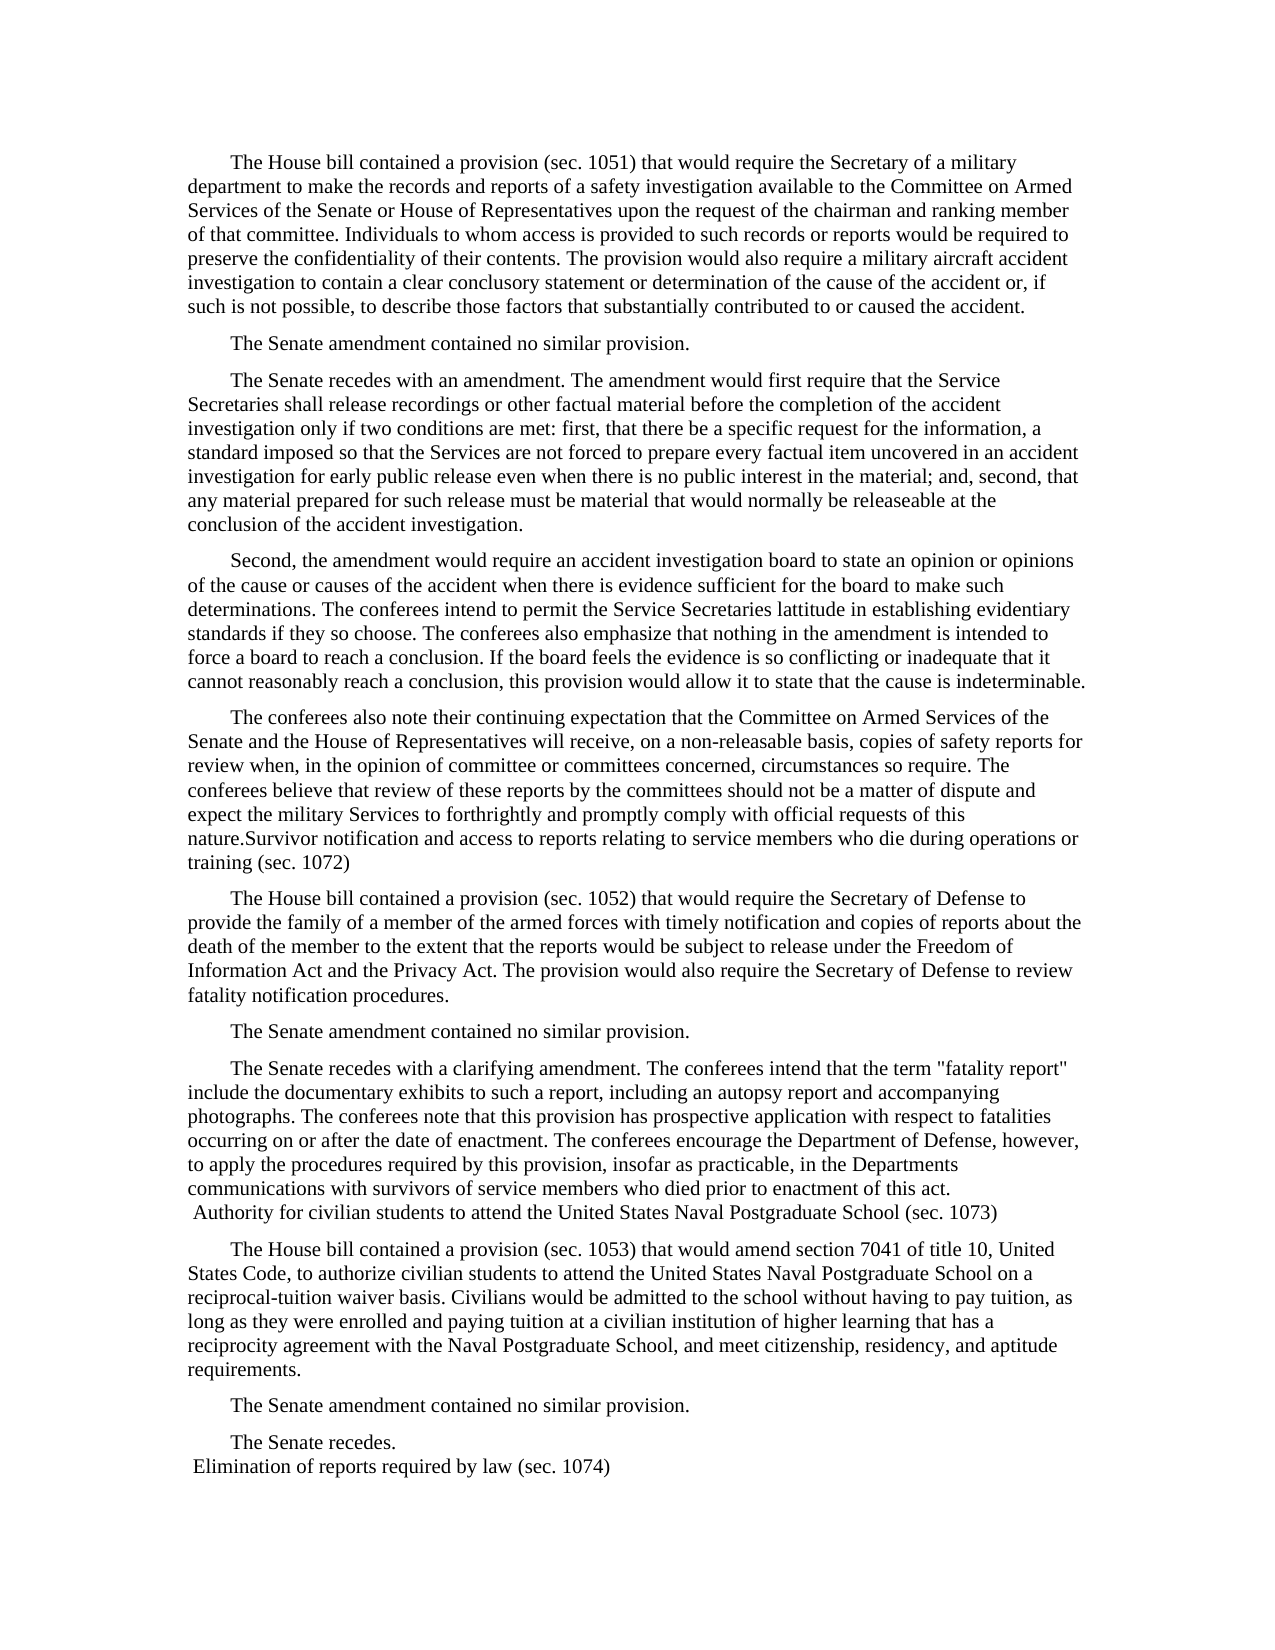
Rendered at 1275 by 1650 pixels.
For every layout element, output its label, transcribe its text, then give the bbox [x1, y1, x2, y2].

text The conferees also note their continuing expectation that the Committee on Armed Services of the Senate and the House of Representatives will receive, on a non-releasable basis, copies of safety reports for review when, in the opinion of committee or committees concerned, circumstances so require. The conferees believe that review of these reports by the committees should not be a matter of dispute and expect the military Services to forthrightly and promptly comply with official requests of this nature.Survivor notification and access to reports relating to service members who die during operations or training (sec. 1072) [187, 705, 1087, 874]
text The Senate recedes. [187, 1430, 1087, 1454]
text The Senate amendment contained no similar provision. [187, 1019, 1087, 1043]
text Elimination of reports required by law (sec. 1074) [187, 1454, 1087, 1478]
text The Senate amendment contained no similar provision. [187, 331, 1087, 355]
text The House bill contained a provision (sec. 1051) that would require the Secretary of a military department to make the records and reports of a safety investigation available to the Committee on Armed Services of the Senate or House of Representatives upon the request of the chairman and ranking member of that committee. Individuals to whom access is provided to such records or reports would be required to preserve the confidentiality of their contents. The provision would also require a military aircraft accident investigation to contain a clear conclusory statement or determination of the cause of the accident or, if such is not possible, to describe those factors that substantially contributed to or caused the accident. [187, 150, 1087, 318]
text Second, the amendment would require an accident investigation board to state an opinion or opinions of the cause or causes of the accident when there is evidence sufficient for the board to make such determinations. The conferees intend to permit the Service Secretaries lattitude in establishing evidentiary standards if they so choose. The conferees also emphasize that nothing in the amendment is intended to force a board to reach a conclusion. If the board feels the evidence is so conflicting or inadequate that it cannot reasonably reach a conclusion, this provision would allow it to state that the cause is indeterminable. [187, 548, 1087, 693]
text Authority for civilian students to attend the United States Naval Postgraduate School (sec. 1073) [187, 1200, 1087, 1224]
text The Senate recedes with an amendment. The amendment would first require that the Service Secretaries shall release recordings or other factual material before the completion of the accident investigation only if two conditions are met: first, that there be a specific request for the information, a standard imposed so that the Services are not forced to prepare every factual item uncovered in an accident investigation for early public release even when there is no public interest in the material; and, second, that any material prepared for such release must be material that would normally be releaseable at the conclusion of the accident investigation. [187, 367, 1087, 536]
text The Senate amendment contained no similar provision. [187, 1393, 1087, 1417]
text The House bill contained a provision (sec. 1053) that would amend section 7041 of title 10, United States Code, to authorize civilian students to attend the United States Naval Postgraduate School on a reciprocal-tuition waiver basis. Civilians would be admitted to the school without having to pay tuition, as long as they were enrolled and paying tuition at a civilian institution of higher learning that has a reciprocity agreement with the Naval Postgraduate School, and meet citizenship, residency, and aptitude requirements. [187, 1237, 1087, 1381]
text The House bill contained a provision (sec. 1052) that would require the Secretary of Defense to provide the family of a member of the armed forces with timely notification and copies of reports about the death of the member to the extent that the reports would be subject to release under the Freedom of Information Act and the Privacy Act. The provision would also require the Secretary of Defense to review fatality notification procedures. [187, 886, 1087, 1007]
text The Senate recedes with a clarifying amendment. The conferees intend that the term "fatality report" include the documentary exhibits to such a report, including an autopsy report and accompanying photographs. The conferees note that this provision has prospective application with respect to fatalities occurring on or after the date of enactment. The conferees encourage the Department of Defense, however, to apply the procedures required by this provision, insofar as practicable, in the Departments communications with survivors of service members who died prior to enactment of this act. [187, 1056, 1087, 1200]
